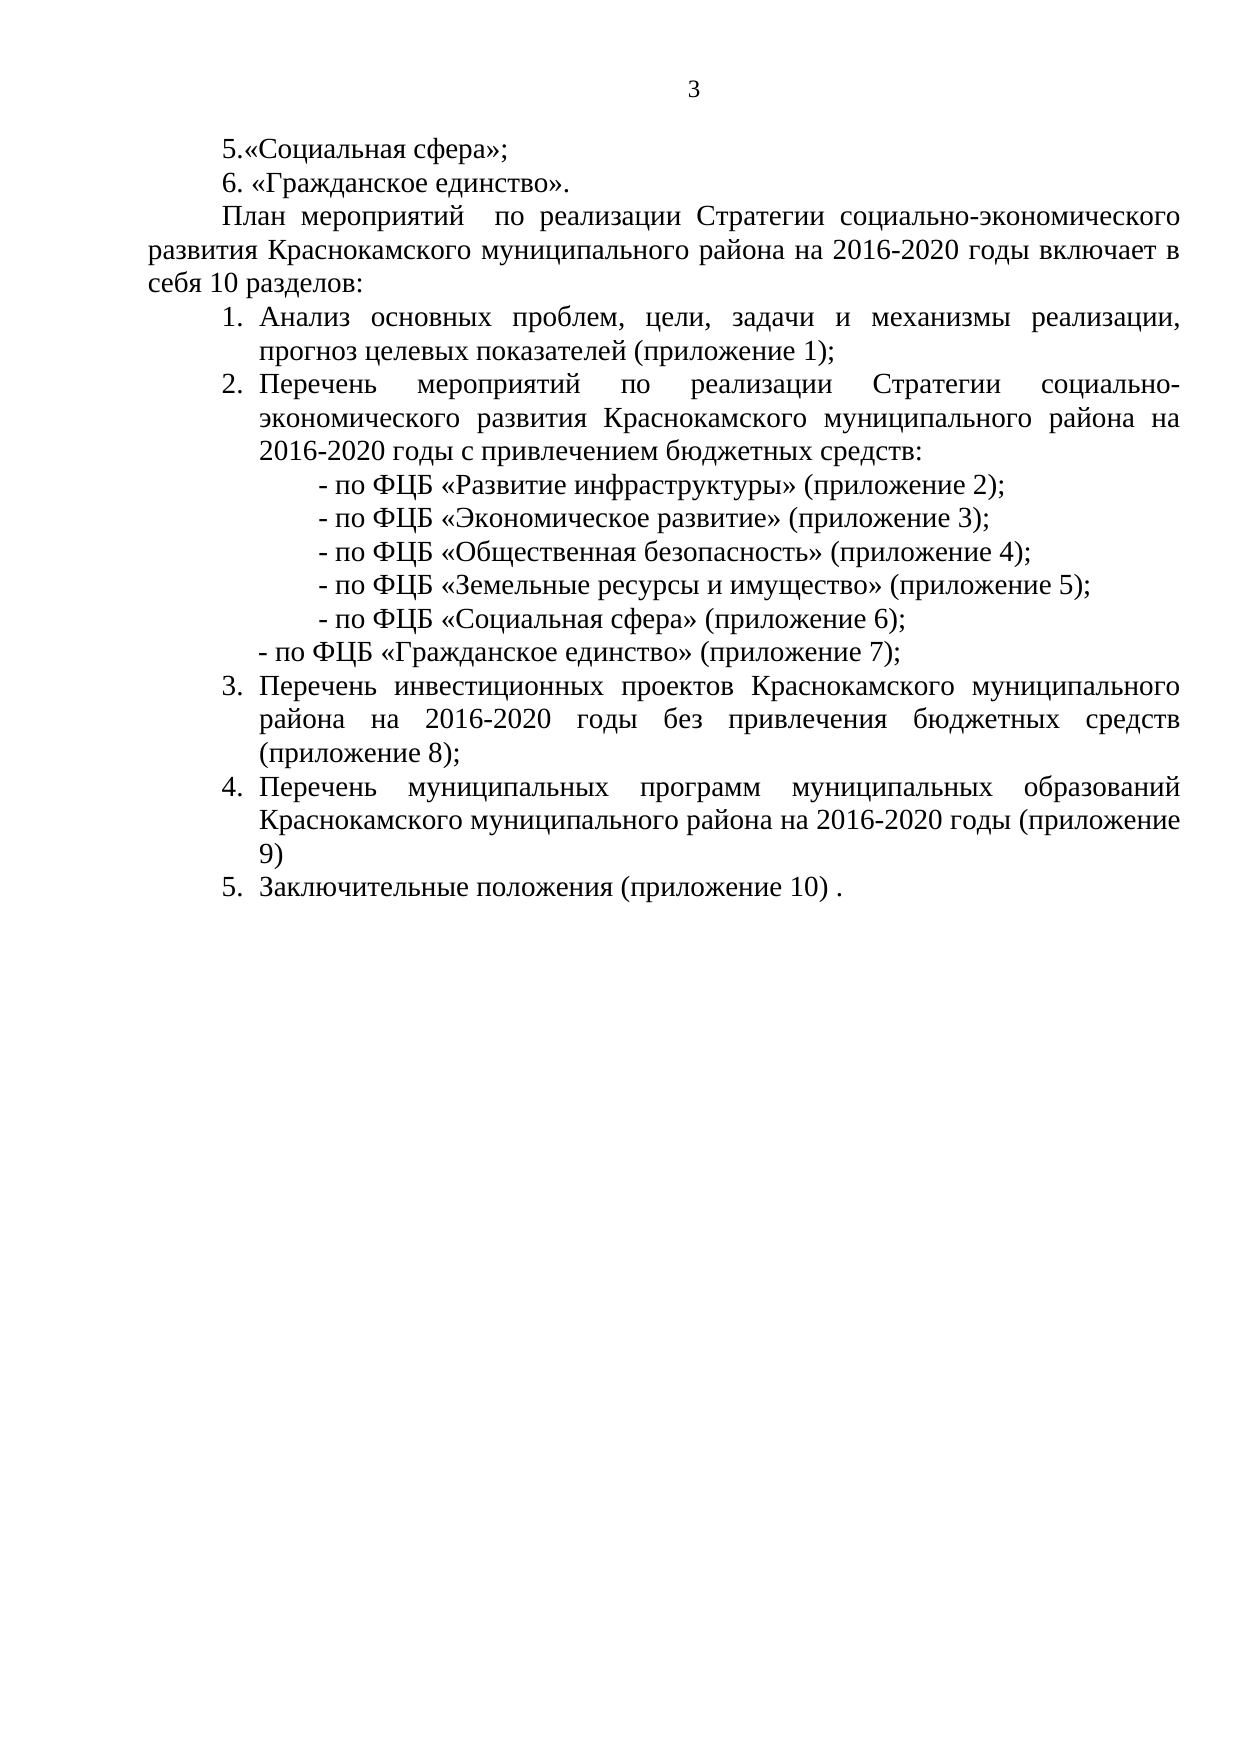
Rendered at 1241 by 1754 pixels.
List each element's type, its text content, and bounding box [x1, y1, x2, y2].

text - по ФЦБ «Развитие инфраструктуры» (приложение 2); [259, 467, 1181, 500]
text 5.«Социальная сфера»; [148, 131, 1181, 165]
text - по ФЦБ «Гражданское единство» (приложение 7); [148, 634, 1181, 668]
list Перечень инвестиционных проектов Краснокамского муниципального района на 2016-2020 годы без привлечения бюджетных средств (приложение 8); [221, 668, 1181, 769]
list Анализ основных проблем, цели, задачи и механизмы реализации, прогноз целевых показателей (приложение 1); [221, 299, 1181, 366]
text - по ФЦБ «Социальная сфера» (приложение 6); [259, 601, 1181, 634]
text План мероприятий по реализации Стратегии социально-экономического развития Краснокамского муниципального района на 2016-2020 годы включает в себя 10 разделов: [148, 198, 1181, 299]
text 6. «Гражданское единство». [148, 165, 1181, 198]
list Заключительные положения (приложение 10) . [221, 869, 1181, 903]
text - по ФЦБ «Земельные ресурсы и имущество» (приложение 5); [259, 567, 1181, 601]
list Перечень мероприятий по реализации Стратегии социально-экономического развития Краснокамского муниципального района на 2016-2020 годы с привлечением бюджетных средств: [221, 366, 1181, 467]
text - по ФЦБ «Экономическое развитие» (приложение 3); [259, 500, 1181, 534]
list Перечень муниципальных программ муниципальных образований Краснокамского муниципального района на 2016-2020 годы (приложение 9) [221, 769, 1181, 869]
text - по ФЦБ «Общественная безопасность» (приложение 4); [259, 534, 1181, 567]
